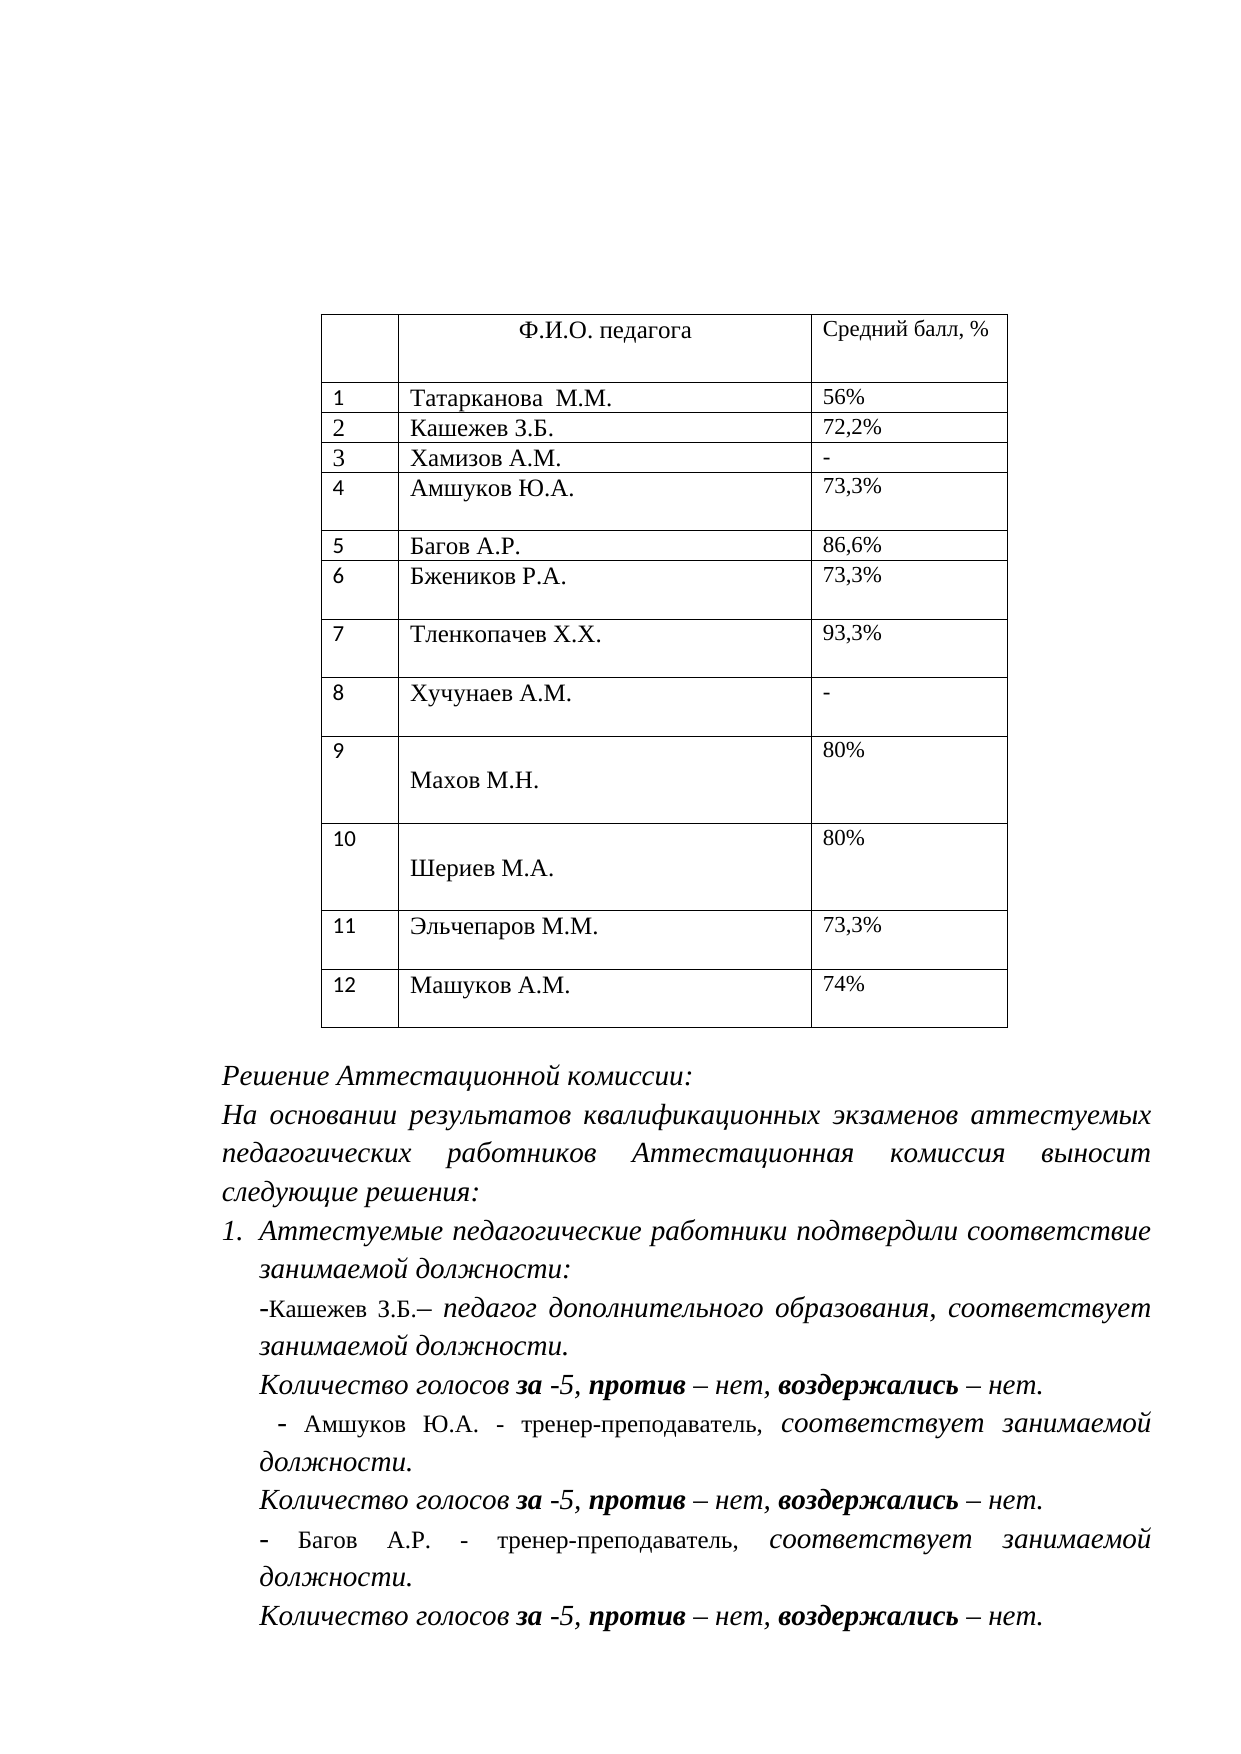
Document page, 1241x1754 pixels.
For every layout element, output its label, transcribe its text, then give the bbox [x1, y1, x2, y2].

table_cell 73,3% [812, 473, 1007, 530]
table_cell 73,3% [812, 561, 1007, 618]
table_cell - [812, 678, 1007, 736]
table_cell 11 [322, 911, 398, 969]
table_cell Машуков А.М. [399, 970, 811, 1027]
table_cell 10 [322, 824, 398, 910]
table_cell 7 [322, 620, 398, 677]
table_cell Багов А.Р. [399, 531, 811, 560]
table_cell 74% [812, 970, 1007, 1027]
table_cell 72,2% [812, 413, 1007, 442]
table_cell Шериев М.А. [399, 824, 811, 910]
table_cell 2 [322, 413, 398, 442]
table_cell 12 [322, 970, 398, 1027]
list На основании результатов квалификационных экзаменов аттестуемых педагогических работников Аттестационная комиссия выносит следующие решения: [222, 1097, 1152, 1208]
table_cell 56% [812, 383, 1007, 412]
table_cell Хамизов А.М. [399, 443, 811, 472]
table_cell 6 [322, 561, 398, 618]
table_header Средний балл, % [812, 315, 1007, 382]
table_cell 80% [812, 824, 1007, 910]
table_cell 4 [322, 473, 398, 530]
table_cell 3 [322, 443, 398, 472]
table_cell 9 [322, 737, 398, 823]
table_cell 73,3% [812, 911, 1007, 969]
table_cell Махов М.Н. [399, 737, 811, 823]
table_cell Татарканова М.М. [399, 383, 811, 412]
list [259, 1598, 1152, 1632]
list - Багов А.Р. - тренер-преподаватель, соответствует занимаемой должности. [259, 1521, 1152, 1593]
table_cell Бжеников Р.А. [399, 561, 811, 618]
table_cell 8 [322, 678, 398, 736]
table_cell Амшуков Ю.А. [399, 473, 811, 530]
table_cell Кашежев З.Б. [399, 413, 811, 442]
list - Амшуков Ю.А. - тренер-преподаватель, соответствует занимаемой должности. [259, 1405, 1152, 1477]
table_cell 93,3% [812, 620, 1007, 677]
table_cell - [812, 443, 1007, 472]
table_cell 1 [322, 383, 398, 412]
table_header [322, 315, 398, 382]
list Решение Аттестационной комиссии: [222, 1058, 1152, 1092]
list -Кашежев З.Б.– педагог дополнительного образования, соответствует занимаемой должности. [259, 1290, 1152, 1362]
table_header Ф.И.О. педагога [399, 315, 811, 382]
table_cell Хучунаев А.М. [399, 678, 811, 736]
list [259, 1482, 1152, 1516]
table_cell Эльчепаров М.М. [399, 911, 811, 969]
table_cell 80% [812, 737, 1007, 823]
list Количество голосов за -5, против – нет, воздержались – нет. [259, 1367, 1152, 1400]
table_cell 5 [322, 531, 398, 560]
list Аттестуемые педагогические работники подтвердили соответствие занимаемой должности: [222, 1213, 1152, 1285]
table_cell 86,6% [812, 531, 1007, 560]
table_cell Тленкопачев Х.Х. [399, 620, 811, 677]
